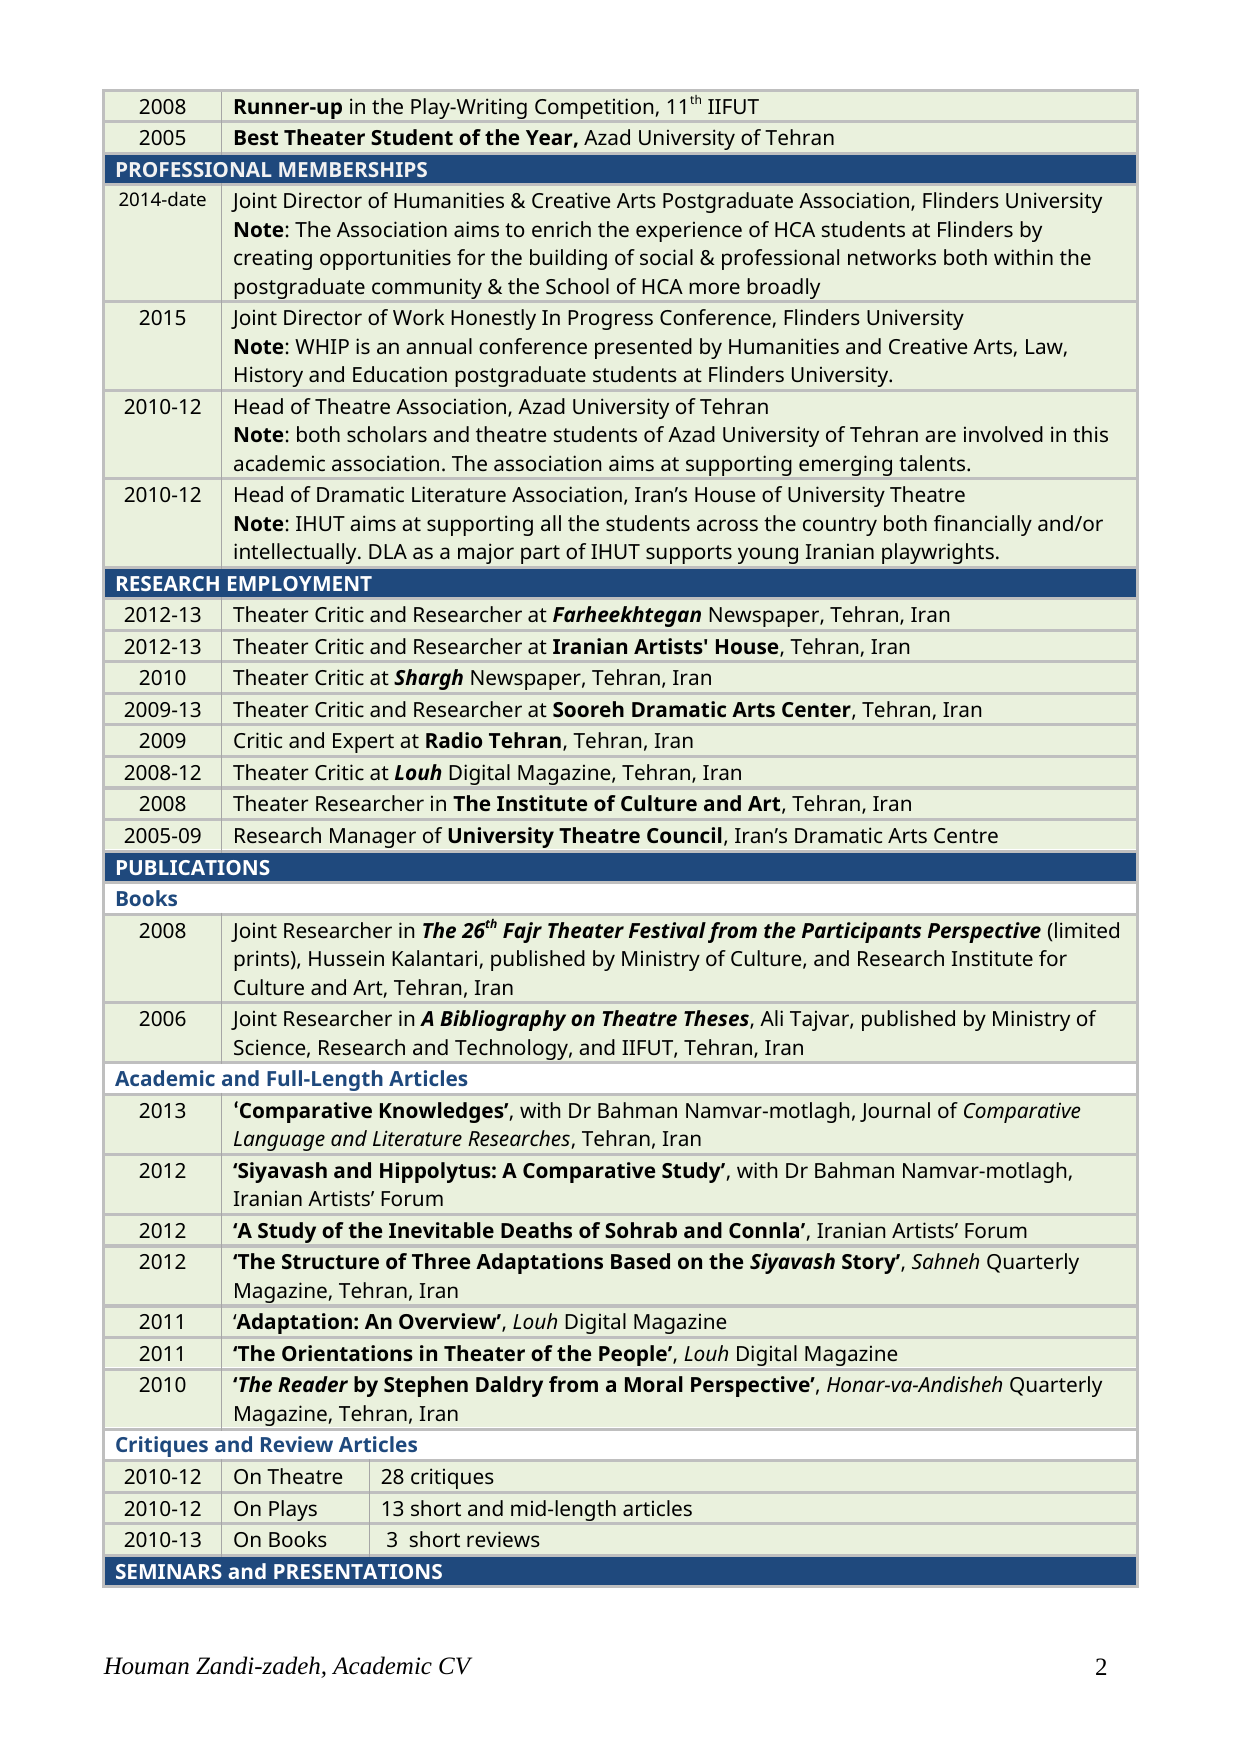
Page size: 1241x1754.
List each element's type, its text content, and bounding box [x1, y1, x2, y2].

table_cell Critiques and Review Articles [105, 1431, 1136, 1459]
table_cell 2014-date [105, 186, 221, 300]
table_cell 2010-12 [105, 1462, 221, 1491]
table_cell 2010-12 [105, 1494, 221, 1522]
table_cell RESEARCH EMPLOYMENT [105, 569, 1136, 597]
table_cell SEMINARS and PRESENTATIONS [105, 1557, 1136, 1585]
table_cell 2011 [105, 1339, 221, 1367]
table_cell Theater Critic and Researcher at Iranian Artists' House, Tehran, Iran [222, 632, 1136, 660]
table_cell Joint Director of Work Honestly In Progress Conference, Flinders University Note: WHIP is an annual conference presented by Humanities and Creative Arts, Law, History and Education postgraduate students at Flinders University. [222, 303, 1136, 389]
table_cell ‘Adaptation: An Overview’, Louh Digital Magazine [222, 1308, 1136, 1336]
table_cell 2012 [105, 1248, 221, 1304]
table_cell PROFESSIONAL MEMBERSHIPS [105, 155, 1136, 183]
table_cell 3 short reviews [370, 1525, 1136, 1554]
table_cell 2012 [105, 1216, 221, 1244]
table_cell 2008-12 [105, 758, 221, 786]
table_cell Books [105, 884, 1136, 913]
table_cell 2010-13 [105, 1525, 221, 1554]
table_cell 2005-09 [105, 821, 221, 849]
table_cell 13 short and mid-length articles [370, 1494, 1136, 1522]
table_cell Theater Researcher in The Institute of Culture and Art, Tehran, Iran [222, 790, 1136, 818]
table_cell Academic and Full-Length Articles [105, 1064, 1136, 1093]
table_cell ‘The Orientations in Theater of the People’, Louh Digital Magazine [222, 1339, 1136, 1367]
table_cell On Theatre [222, 1462, 369, 1491]
table_cell Theater Critic and Researcher at Farheekhtegan Newspaper, Tehran, Iran [222, 600, 1136, 629]
table_cell 2010-12 [105, 480, 221, 566]
table_cell ‘Comparative Knowledges’, with Dr Bahman Namvar-motlagh, Journal of Comparative Language and Literature Researches, Tehran, Iran [222, 1096, 1136, 1153]
table_cell 2013 [105, 1096, 221, 1153]
table_cell ‘A Study of the Inevitable Deaths of Sohrab and Connla’, Iranian Artists’ Forum [222, 1216, 1136, 1244]
table_cell ‘The Reader by Stephen Daldry from a Moral Perspective’, Honar-va-Andisheh Quarterly Magazine, Tehran, Iran [222, 1371, 1136, 1427]
table_cell 2010 [105, 663, 221, 692]
table_cell 2012-13 [105, 632, 221, 660]
table_cell 2009-13 [105, 695, 221, 723]
table_cell Theater Critic and Researcher at Sooreh Dramatic Arts Center, Tehran, Iran [222, 695, 1136, 723]
table_cell Head of Dramatic Literature Association, Iran’s House of University Theatre Note: IHUT aims at supporting all the students across the country both financially and/or intellectually. DLA as a major part of IHUT supports young Iranian playwrights. [222, 480, 1136, 566]
table_cell 2006 [105, 1004, 221, 1061]
table_cell 2008 [105, 92, 221, 120]
table_cell 2009 [105, 726, 221, 755]
table_cell 2005 [105, 123, 221, 152]
table_cell 2010-12 [105, 392, 221, 477]
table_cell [222, 123, 1136, 152]
table_cell 2008 [105, 916, 221, 1001]
table_cell Theater Critic at Louh Digital Magazine, Tehran, Iran [222, 758, 1136, 786]
table_cell On Books [222, 1525, 369, 1554]
table_cell Joint Researcher in The 26th Fajr Theater Festival from the Participants Perspective (limited prints), Hussein Kalantari, published by Ministry of Culture, and Research Institute for Culture and Art, Tehran, Iran [222, 916, 1136, 1001]
table_cell Joint Researcher in A Bibliography on Theatre Theses, Ali Tajvar, published by Ministry of Science, Research and Technology, and IIFUT, Tehran, Iran [222, 1004, 1136, 1061]
table_cell 2012-13 [105, 600, 221, 629]
table_cell On Plays [222, 1494, 369, 1522]
table_cell ‘Siyavash and Hippolytus: A Comparative Study’, with Dr Bahman Namvar-motlagh, Iranian Artists’ Forum [222, 1156, 1136, 1213]
table_cell 2015 [105, 303, 221, 389]
table_cell Critic and Expert at Radio Tehran, Tehran, Iran [222, 726, 1136, 755]
table_cell PUBLICATIONS [105, 853, 1136, 881]
table_cell Research Manager of University Theatre Council, Iran’s Dramatic Arts Centre [222, 821, 1136, 849]
table_cell 28 critiques [370, 1462, 1136, 1491]
table_cell 2010 [105, 1371, 221, 1427]
table_cell Joint Director of Humanities & Creative Arts Postgraduate Association, Flinders University Note: The Association aims to enrich the experience of HCA students at Flinders by creating opportunities for the building of social & professional networks both within the postgraduate community & the School of HCA more broadly [222, 186, 1136, 300]
table_cell 2012 [105, 1156, 221, 1213]
table_cell Theater Critic at Shargh Newspaper, Tehran, Iran [222, 663, 1136, 692]
table_cell Head of Theatre Association, Azad University of Tehran Note: both scholars and theatre students of Azad University of Tehran are involved in this academic association. The association aims at supporting emerging talents. [222, 392, 1136, 477]
table_cell 2008 [105, 790, 221, 818]
table_cell 2011 [105, 1308, 221, 1336]
table_cell Runner-up in the Play-Writing Competition, 11th IIFUT [222, 92, 1136, 120]
table_cell ‘The Structure of Three Adaptations Based on the Siyavash Story’, Sahneh Quarterly Magazine, Tehran, Iran [222, 1248, 1136, 1304]
